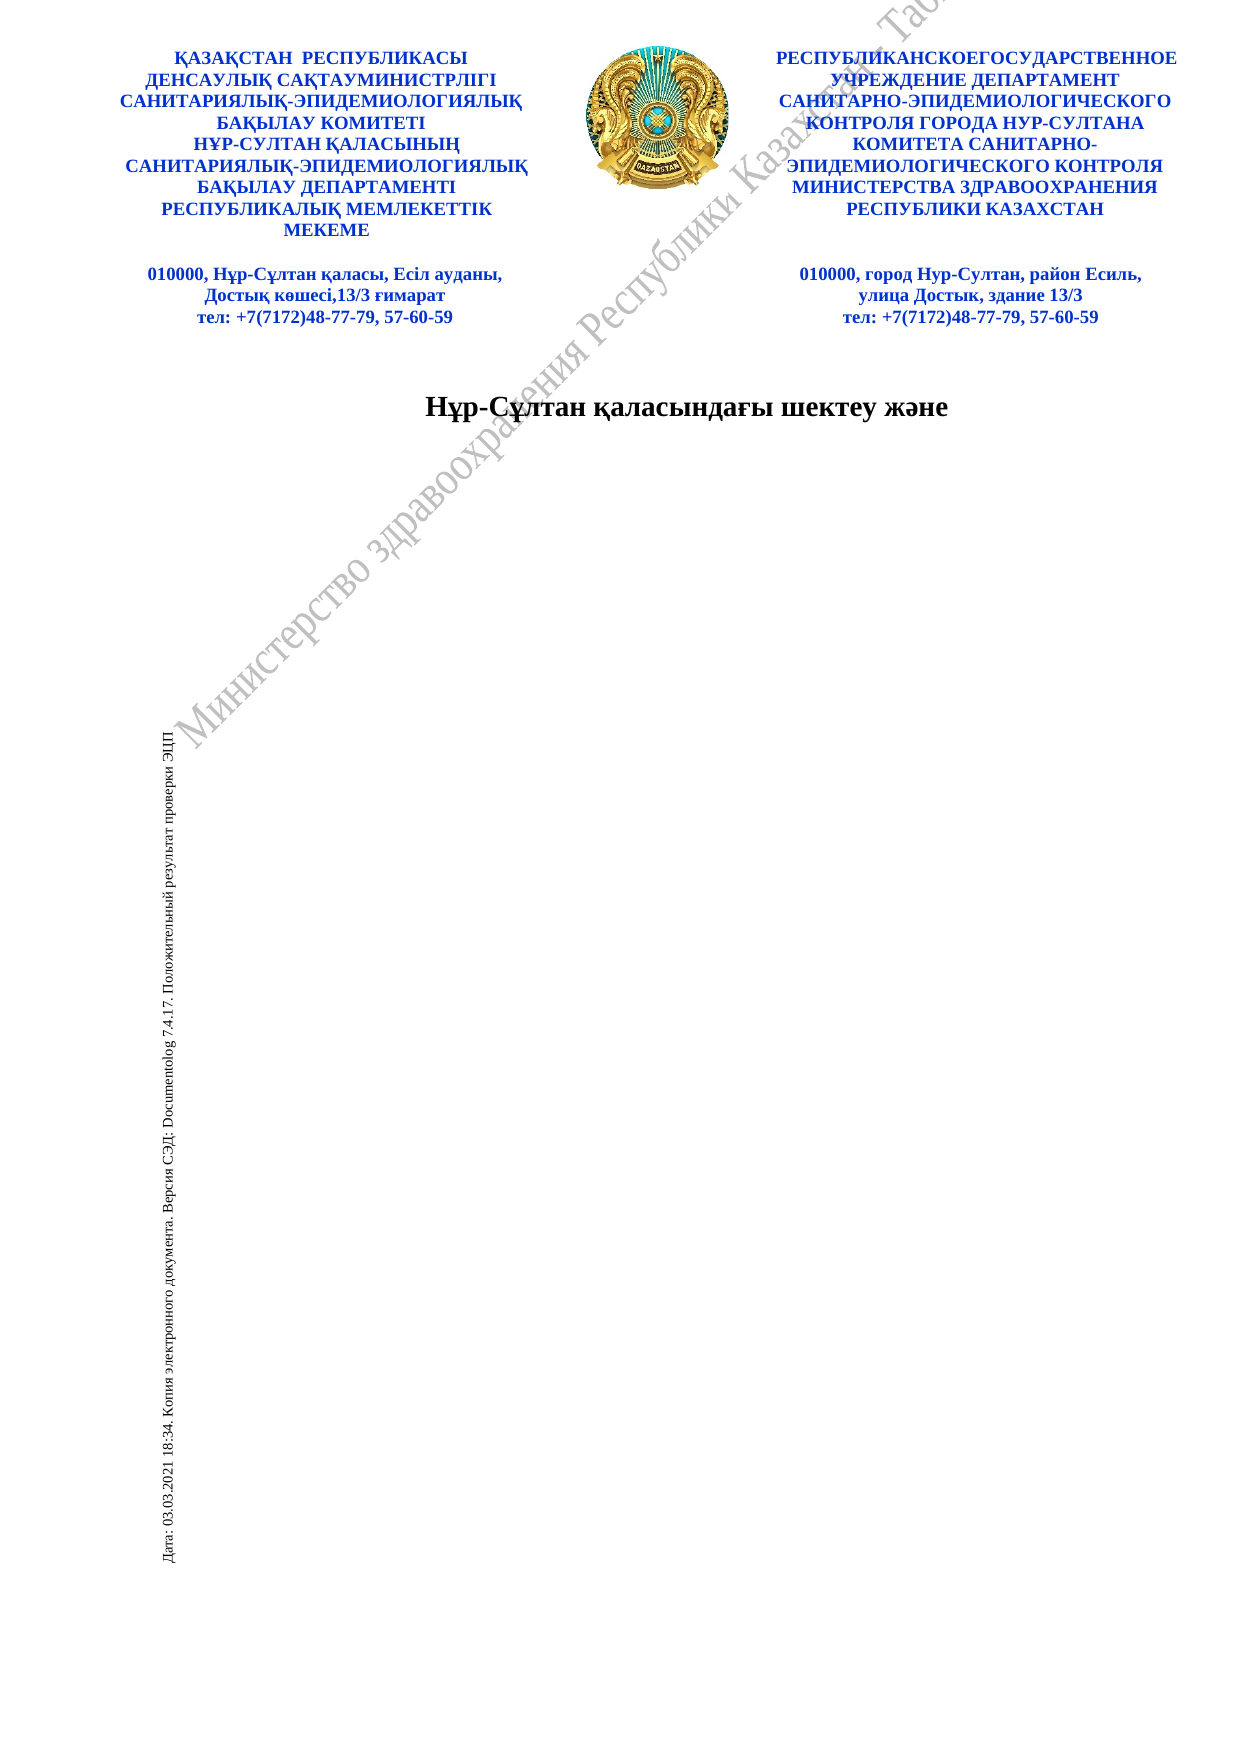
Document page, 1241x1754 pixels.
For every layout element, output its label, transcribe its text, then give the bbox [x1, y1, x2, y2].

text Нұр-Сұлтан қаласындағы шектеу және [148, 389, 1152, 423]
table_cell [539, 263, 761, 356]
table_cell 010000, город Нур-Султан, район Есиль, улица Достык, здание 13/3 тел: +7(7172)48-77-79, 57-60-59 [761, 263, 1181, 356]
table_header [543, 47, 764, 262]
table_header Республиканскоегосударственное учреждение Департамент санитарно-эпидемиологического контроля города НУР-Султана Комитета санитарно-эпидемиологического контроля МинистерствА здравоохранения Республики Казахстан [764, 47, 1189, 262]
picture [586, 46, 729, 196]
table_header Қазақстан Республикасы Денсаулық сақтауМинистРлігі Санитариялық-эпидемиологиялық бақылау комитеті нұр-султан қаласының санитариялық-эпидемиологиялық бақылау департаменті республикалық мемлекеттік мекеме [111, 47, 542, 262]
table_cell 010000, Нұр-Сұлтан қаласы, Есіл ауданы, Достық көшесі,13/3 ғимарат тел: +7(7172)48-77-79, 57-60-59 [111, 263, 539, 356]
